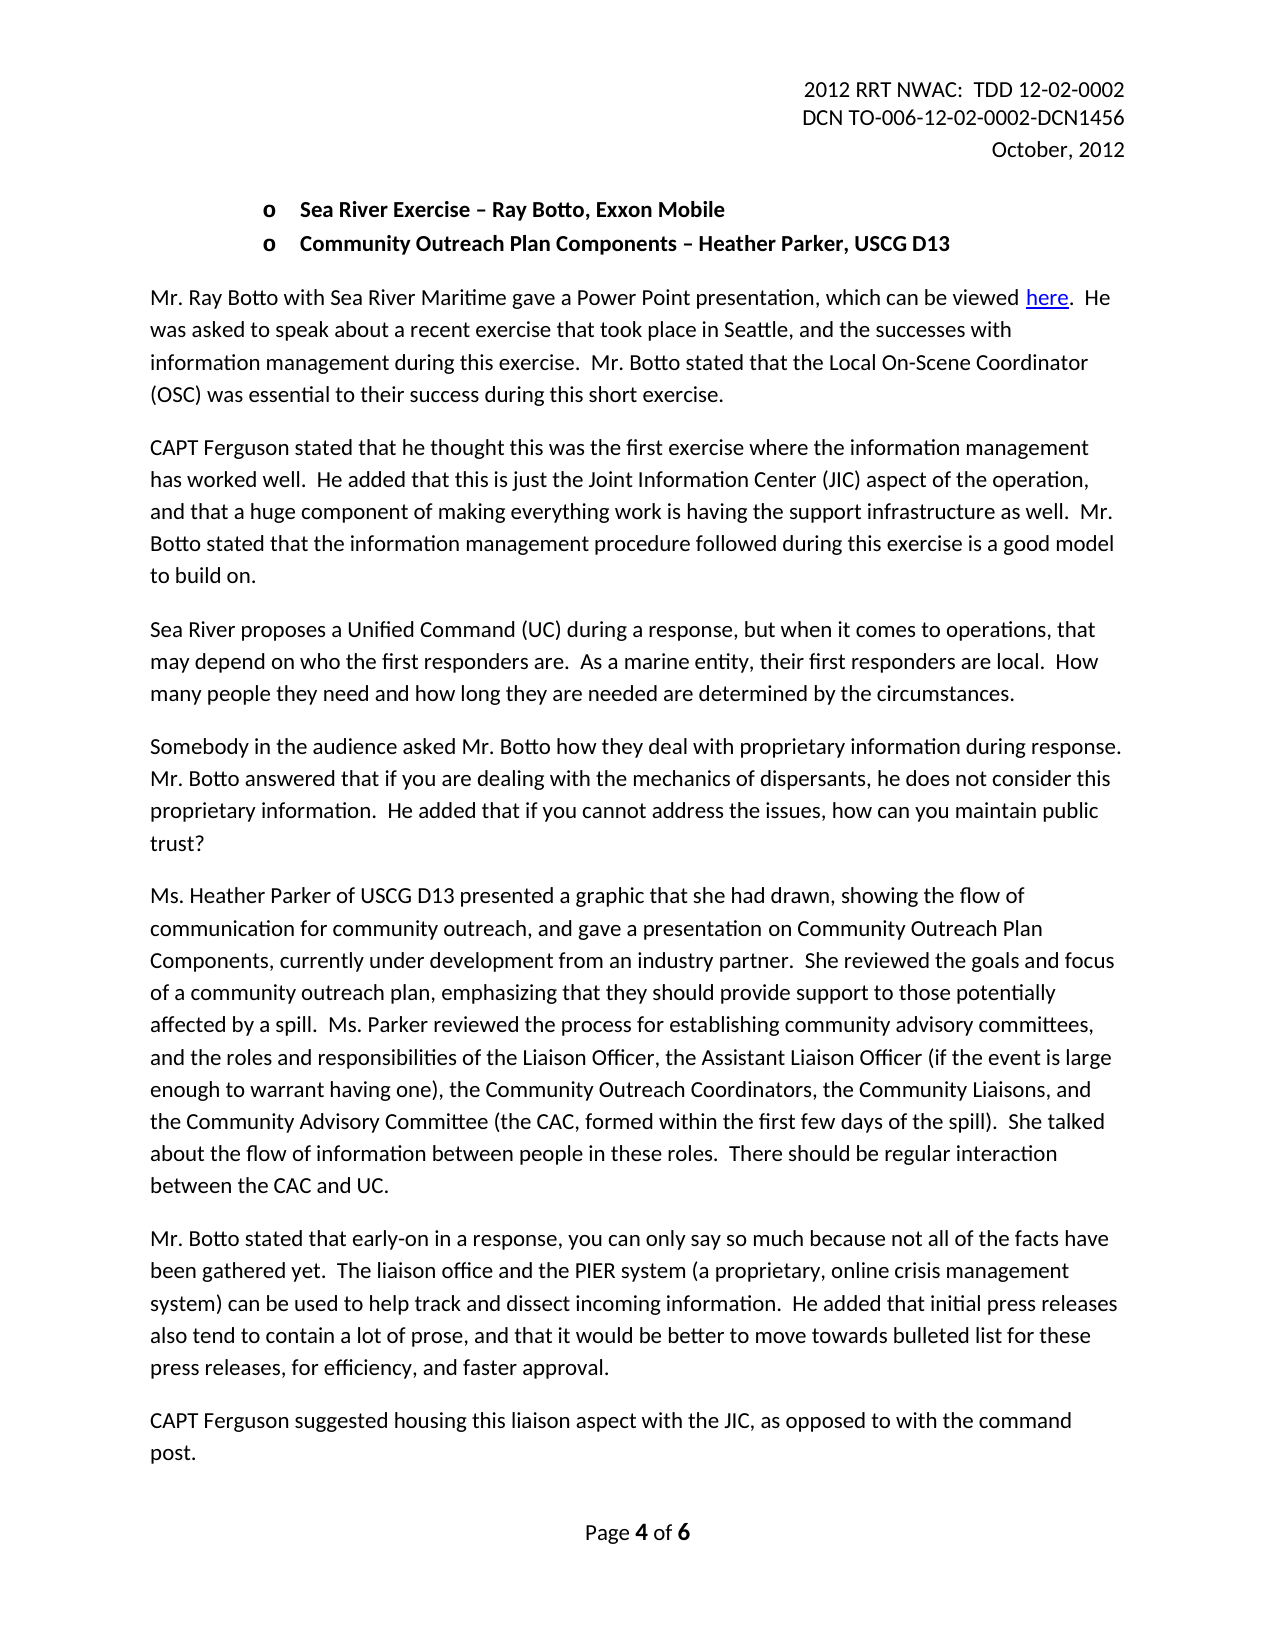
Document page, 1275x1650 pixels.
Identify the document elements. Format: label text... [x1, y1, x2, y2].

text CAPT Ferguson suggested housing this liaison aspect with the JIC, as opposed to with the command post. [150, 1406, 1125, 1466]
text CAPT Ferguson stated that he thought this was the first exercise where the information management has worked well. He added that this is just the Joint Information Center (JIC) aspect of the operation, and that a huge component of making everything work is having the support infrastructure as well. Mr. Botto stated that the information management procedure followed during this exercise is a good model to build on. [150, 433, 1125, 590]
text Mr. Botto stated that early-on in a response, you can only say so much because not all of the facts have been gathered yet. The liaison office and the PIER system (a proprietary, online crisis management system) can be used to help track and dissect incoming information. He added that initial press releases also tend to contain a lot of prose, and that it would be better to move towards bulleted list for these press releases, for efficiency, and faster approval. [150, 1224, 1125, 1381]
list Community Outreach Plan Components – Heather Parker, USCG D13 [262, 229, 1125, 258]
list Sea River Exercise – Ray Botto, Exxon Mobile [262, 195, 1125, 224]
text Sea River proposes a Unified Command (UC) during a response, but when it comes to operations, that may depend on who the first responders are. As a marine entity, their first responders are local. How many people they need and how long they are needed are determined by the circumstances. [150, 615, 1125, 707]
text Mr. Ray Botto with Sea River Maritime gave a Power Point presentation, which can be viewed here. He was asked to speak about a recent exercise that took place in Seattle, and the successes with information management during this exercise. Mr. Botto stated that the Local On-Scene Coordinator (OSC) was essential to their success during this short exercise. [150, 283, 1125, 408]
text Somebody in the audience asked Mr. Botto how they deal with proprietary information during response. Mr. Botto answered that if you are dealing with the mechanics of dispersants, he does not consider this proprietary information. He added that if you cannot address the issues, how can you maintain public trust? [150, 732, 1125, 857]
text Ms. Heather Parker of USCG D13 presented a graphic that she had drawn, showing the flow of communication for community outreach, and gave a presentation on Community Outreach Plan Components, currently under development from an industry partner. She reviewed the goals and focus of a community outreach plan, emphasizing that they should provide support to those potentially affected by a spill. Ms. Parker reviewed the process for establishing community advisory committees, and the roles and responsibilities of the Liaison Officer, the Assistant Liaison Officer (if the event is large enough to warrant having one), the Community Outreach Coordinators, the Community Liaisons, and the Community Advisory Committee (the CAC, formed within the first few days of the spill). She talked about the flow of information between people in these roles. There should be regular interaction between the CAC and UC. [150, 882, 1125, 1199]
